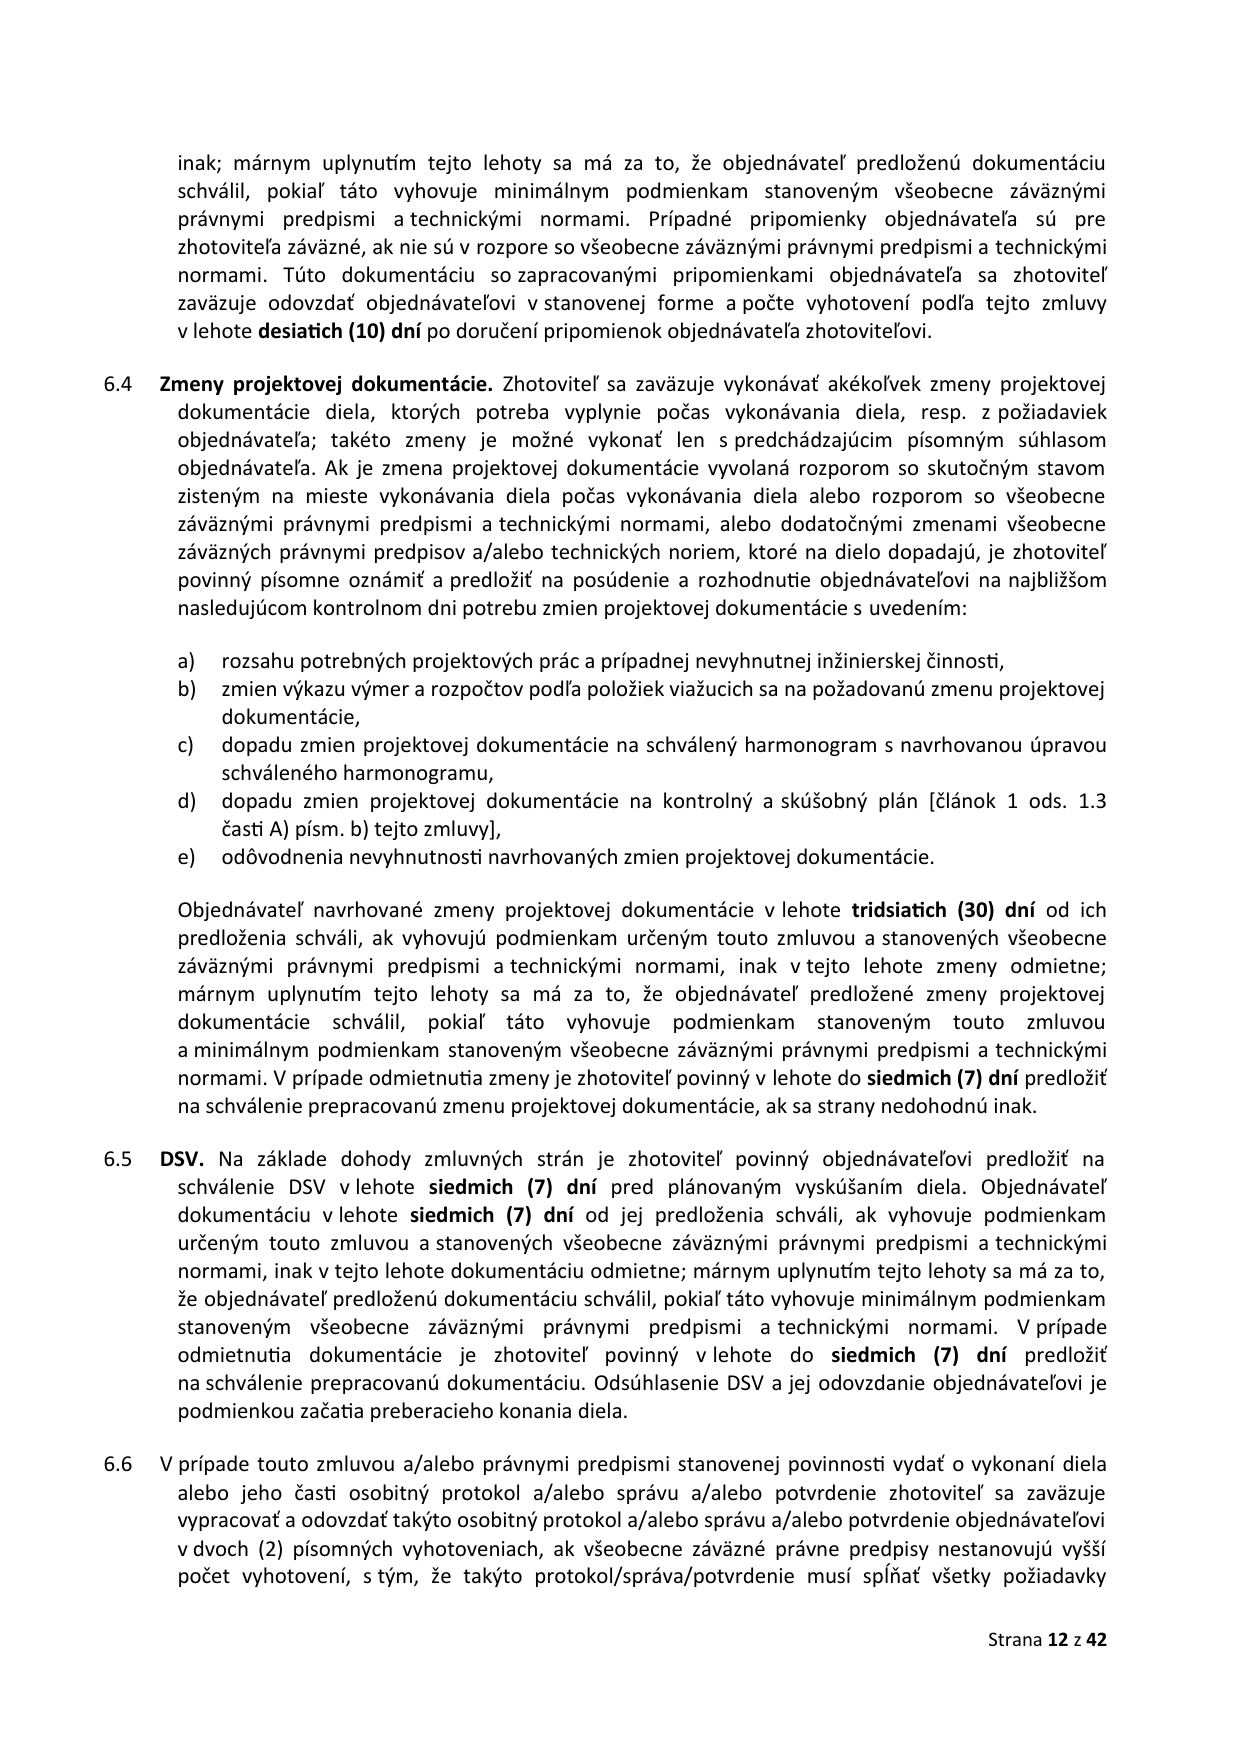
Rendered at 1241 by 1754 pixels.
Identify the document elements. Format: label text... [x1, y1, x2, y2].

list Zmeny projektovej dokumentácie. Zhotoviteľ sa zaväzuje vykonávať akékoľvek zmeny projektovej dokumentácie diela, ktorých potreba vyplynie počas vykonávania diela, resp. z požiadaviek objednávateľa; takéto zmeny je možné vykonať len s predchádzajúcim písomným súhlasom objednávateľa. Ak je zmena projektovej dokumentácie vyvolaná rozporom so skutočným stavom zisteným na mieste vykonávania diela počas vykonávania diela alebo rozporom so všeobecne záväznými právnymi predpismi a technickými normami, alebo dodatočnými zmenami všeobecne záväzných právnymi predpisov a/alebo technických noriem, ktoré na dielo dopadajú, je zhotoviteľ povinný písomne oznámiť a predložiť na posúdenie a rozhodnutie objednávateľovi na najbližšom nasledujúcom kontrolnom dni potrebu zmien projektovej dokumentácie s uvedením: [103, 369, 1107, 621]
list DSV. Na základe dohody zmluvných strán je zhotoviteľ povinný objednávateľovi predložiť na schválenie DSV v lehote siedmich (7) dní pred plánovaným vyskúšaním diela. Objednávateľ dokumentáciu v lehote siedmich (7) dní od jej predloženia schváli, ak vyhovuje podmienkam určeným touto zmluvou a stanovených všeobecne záväznými právnymi predpismi a technickými normami, inak v tejto lehote dokumentáciu odmietne; márnym uplynutím tejto lehoty sa má za to, že objednávateľ predloženú dokumentáciu schválil, pokiaľ táto vyhovuje minimálnym podmienkam stanoveným všeobecne záväznými právnymi predpismi a technickými normami. V prípade odmietnutia dokumentácie je zhotoviteľ povinný v lehote do siedmich (7) dní predložiť na schválenie prepracovanú dokumentáciu. Odsúhlasenie DSV a jej odovzdanie objednávateľovi je podmienkou začatia preberacieho konania diela. [103, 1144, 1107, 1424]
list Objednávateľ navrhované zmeny projektovej dokumentácie v lehote tridsiatich (30) dní od ich predloženia schváli, ak vyhovujú podmienkam určeným touto zmluvou a stanovených všeobecne záväznými právnymi predpismi a technickými normami, inak v tejto lehote zmeny odmietne; márnym uplynutím tejto lehoty sa má za to, že objednávateľ predložené zmeny projektovej dokumentácie schválil, pokiaľ táto vyhovuje podmienkam stanoveným touto zmluvou a minimálnym podmienkam stanoveným všeobecne záväznými právnymi predpismi a technickými normami. V prípade odmietnutia zmeny je zhotoviteľ povinný v lehote do siedmich (7) dní predložiť na schválenie prepracovanú zmenu projektovej dokumentácie, ak sa strany nedohodnú inak. [177, 895, 1107, 1119]
list dopadu zmien projektovej dokumentácie na kontrolný a skúšobný plán [článok 1 ods. 1.3 časti A) písm. b) tejto zmluvy], [177, 786, 1107, 842]
list odôvodnenia nevyhnutnosti navrhovaných zmien projektovej dokumentácie. [177, 842, 1107, 870]
list dopadu zmien projektovej dokumentácie na schválený harmonogram s navrhovanou úpravou schváleného harmonogramu, [177, 730, 1107, 786]
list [103, 1449, 1107, 1590]
list rozsahu potrebných projektových prác a prípadnej nevyhnutnej inžinierskej činnosti, [177, 646, 1107, 674]
list zmien výkazu výmer a rozpočtov podľa položiek viažucich sa na požadovanú zmenu projektovej dokumentácie, [177, 674, 1107, 730]
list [103, 148, 1107, 344]
